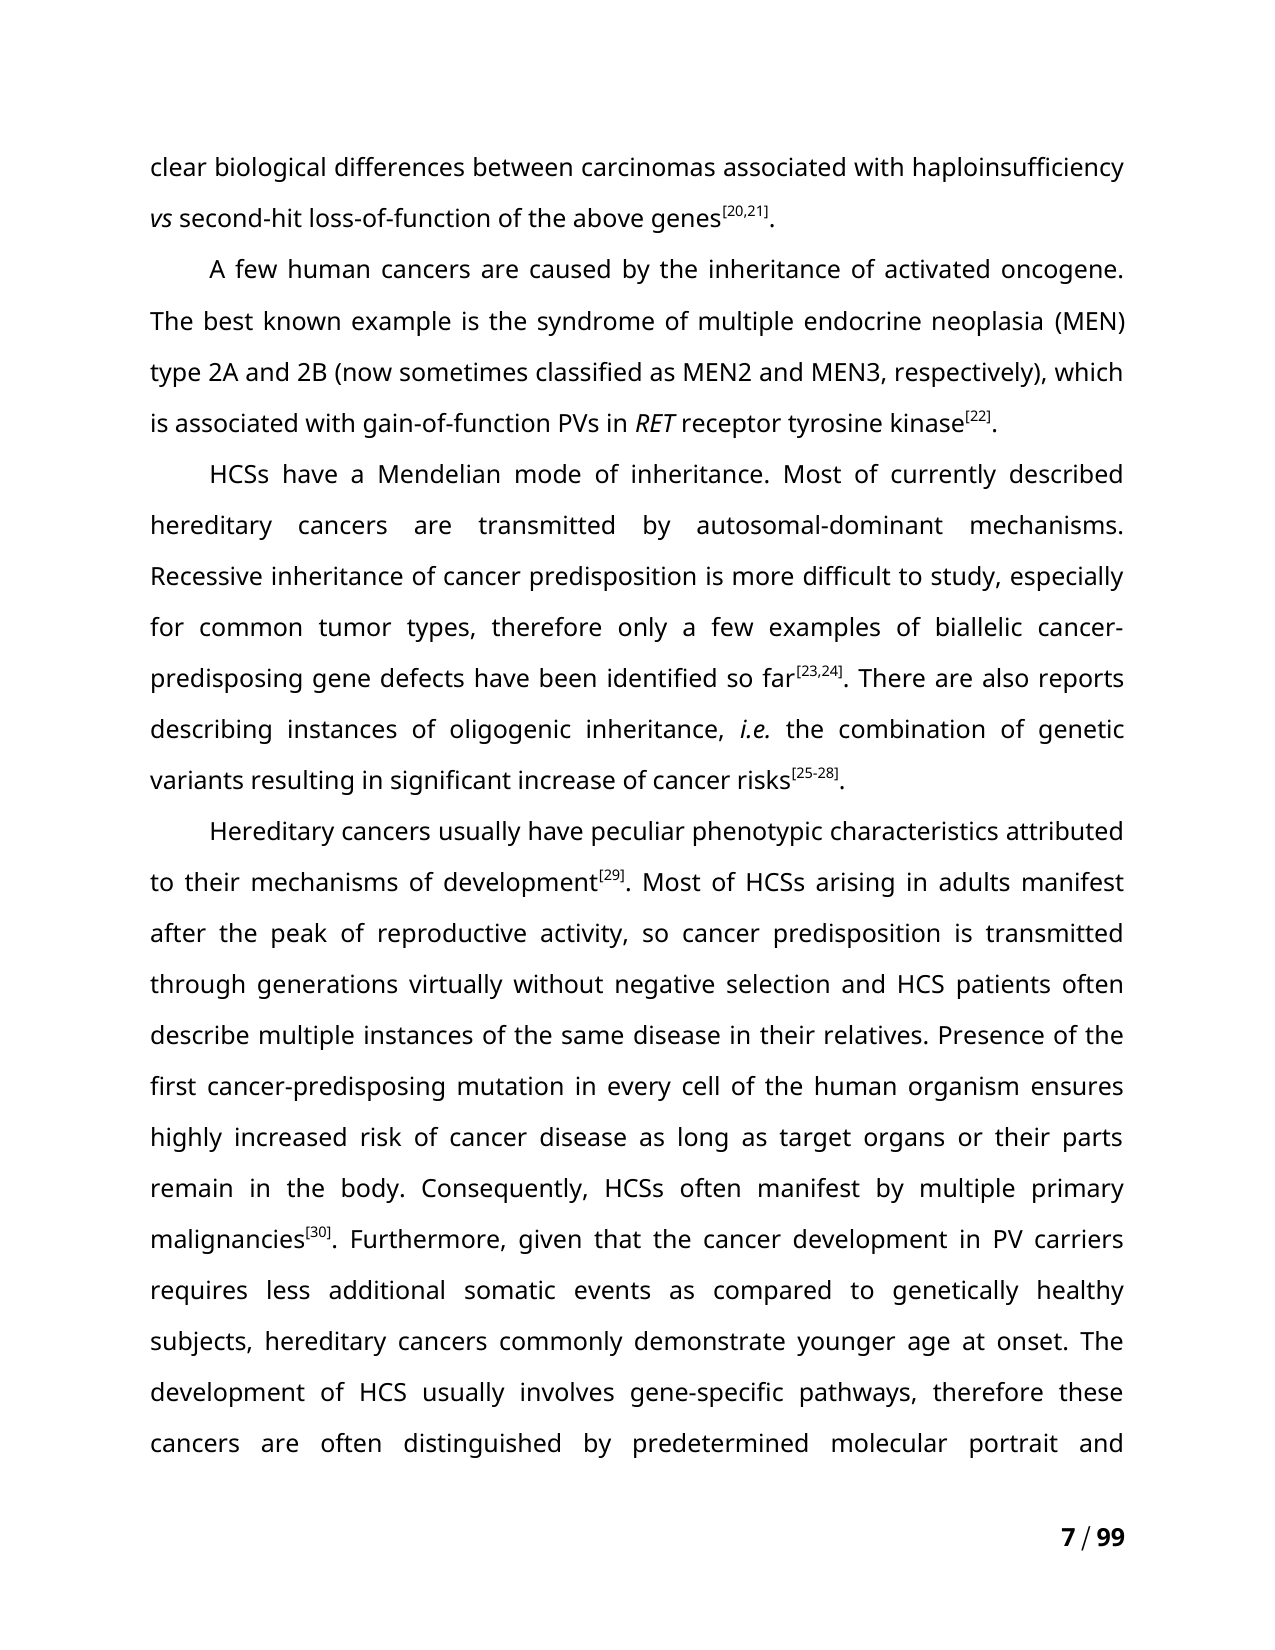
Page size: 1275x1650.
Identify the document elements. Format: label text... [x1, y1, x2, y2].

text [150, 150, 1125, 235]
text HCSs have a Mendelian mode of inheritance. Most of currently described hereditary cancers are transmitted by autosomal-dominant mechanisms. Recessive inheritance of cancer predisposition is more difficult to study, especially for common tumor types, therefore only a few examples of biallelic cancer-predisposing gene defects have been identified so far[23,24]. There are also reports describing instances of oligogenic inheritance, i.e. the combination of genetic variants resulting in significant increase of cancer risks[25-28]. [150, 456, 1125, 797]
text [150, 813, 1125, 1460]
text A few human cancers are caused by the inheritance of activated oncogene. The best known example is the syndrome of multiple endocrine neoplasia (MEN) type 2A and 2B (now sometimes classified as MEN2 and MEN3, respectively), which is associated with gain-of-function PVs in RET receptor tyrosine kinase[22]. [150, 252, 1125, 439]
